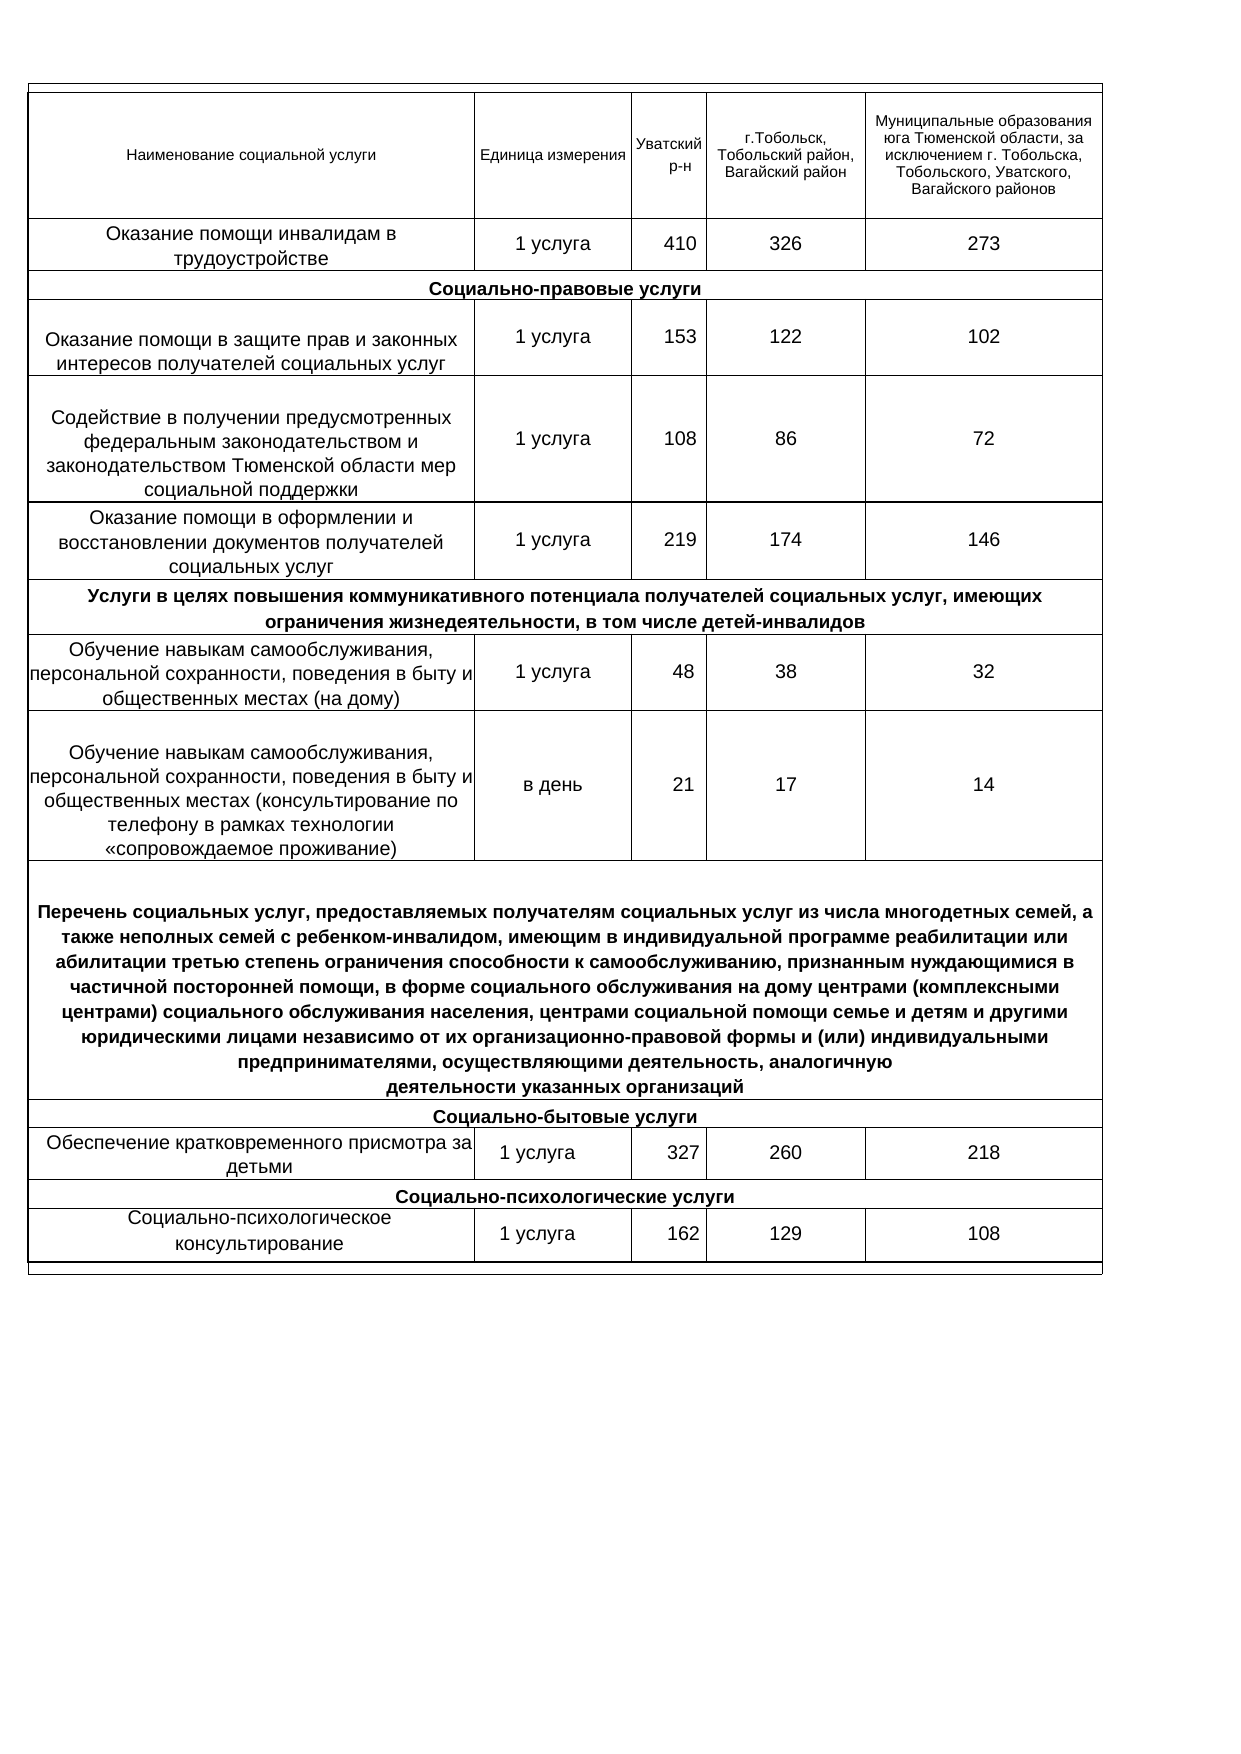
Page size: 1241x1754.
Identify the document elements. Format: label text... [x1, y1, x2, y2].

table_cell 72 [866, 376, 1102, 501]
table_cell 48 [632, 635, 706, 710]
table_cell Социально-правовые услуги [29, 271, 1102, 299]
table_cell 122 [707, 300, 865, 375]
table_header Уватский р-н [632, 93, 706, 218]
table_cell 1 услуга [475, 635, 631, 710]
table_cell Перечень социальных услуг, предоставляемых получателям социальных услуг из числа многодетных семей, а также неполных семей с ребенком-инвалидом, имеющим в индивидуальной программе реабилитации или абилитации третью степень ограничения способности к самообслуживанию, признанным нуждающимися в частичной посторонней помощи, в форме социального обслуживания на дому центрами (комплексными центрами) социального обслуживания населения, центрами социальной помощи семье и детям и другими юридическими лицами независимо от их организационно-правовой формы и (или) индивидуальными предпринимателями, осуществляющими деятельность, аналогичную деятельности указанных организаций [29, 861, 1102, 1098]
table_cell 1 услуга [475, 1128, 631, 1178]
table_cell 86 [707, 376, 865, 501]
table_header г.Тобольск, Тобольский район, Вагайский район [707, 93, 865, 218]
table_cell 1 услуга [475, 503, 631, 578]
table_cell 162 [632, 1209, 706, 1261]
table_cell 1 услуга [475, 219, 631, 270]
table_cell Социально-бытовые услуги [29, 1100, 1102, 1127]
table_header Наименование социальной услуги [29, 93, 474, 218]
table_cell 273 [866, 219, 1102, 270]
table_cell 174 [707, 503, 865, 578]
table_cell 1 услуга [475, 376, 631, 501]
table_cell 1 услуга [475, 1209, 631, 1261]
table_cell Социально-психологическое консультирование [29, 1209, 474, 1261]
table_cell Обеспечение кратковременного присмотра за детьми [29, 1128, 474, 1178]
table_cell 218 [866, 1128, 1102, 1178]
table_cell 108 [632, 376, 706, 501]
table_cell Оказание помощи инвалидам в трудоустройстве [29, 219, 474, 270]
table_cell 260 [707, 1128, 865, 1178]
table_header Единица измерения [475, 93, 631, 218]
table_cell 410 [632, 219, 706, 270]
table_cell 38 [707, 635, 865, 710]
table_cell Услуги в целях повышения коммуникативного потенциала получателей социальных услуг, имеющих ограничения жизнедеятельности, в том числе детей-инвалидов [29, 580, 1102, 633]
table_cell 17 [707, 711, 865, 860]
table_cell Содействие в получении предусмотренных федеральным законодательством и законодательством Тюменской области мер социальной поддержки [29, 376, 474, 501]
table_cell 108 [866, 1209, 1102, 1261]
table_cell 327 [632, 1128, 706, 1178]
table_cell 1 услуга [475, 300, 631, 375]
table_cell 146 [866, 503, 1102, 578]
table_cell Оказание помощи в защите прав и законных интересов получателей социальных услуг [29, 300, 474, 375]
table_header Муниципальные образования юга Тюменской области, за исключением г. Тобольска, Тобольского, Уватского, Вагайского районов [866, 93, 1102, 218]
table_cell Обучение навыкам самообслуживания, персональной сохранности, поведения в быту и общественных местах (на дому) [29, 635, 474, 710]
table_cell 32 [866, 635, 1102, 710]
table_cell 129 [707, 1209, 865, 1261]
table_cell в день [475, 711, 631, 860]
table_cell 219 [632, 503, 706, 578]
table_cell Обучение навыкам самообслуживания, персональной сохранности, поведения в быту и общественных местах (консультирование по телефону в рамках технологии «сопровождаемое проживание) [29, 711, 474, 860]
table_cell 21 [632, 711, 706, 860]
table_cell Социально-психологические услуги [29, 1180, 1102, 1207]
table_cell 102 [866, 300, 1102, 375]
table_cell 153 [632, 300, 706, 375]
table_cell 14 [866, 711, 1102, 860]
table_cell 326 [707, 219, 865, 270]
table_cell Оказание помощи в оформлении и восстановлении документов получателей социальных услуг [29, 503, 474, 578]
